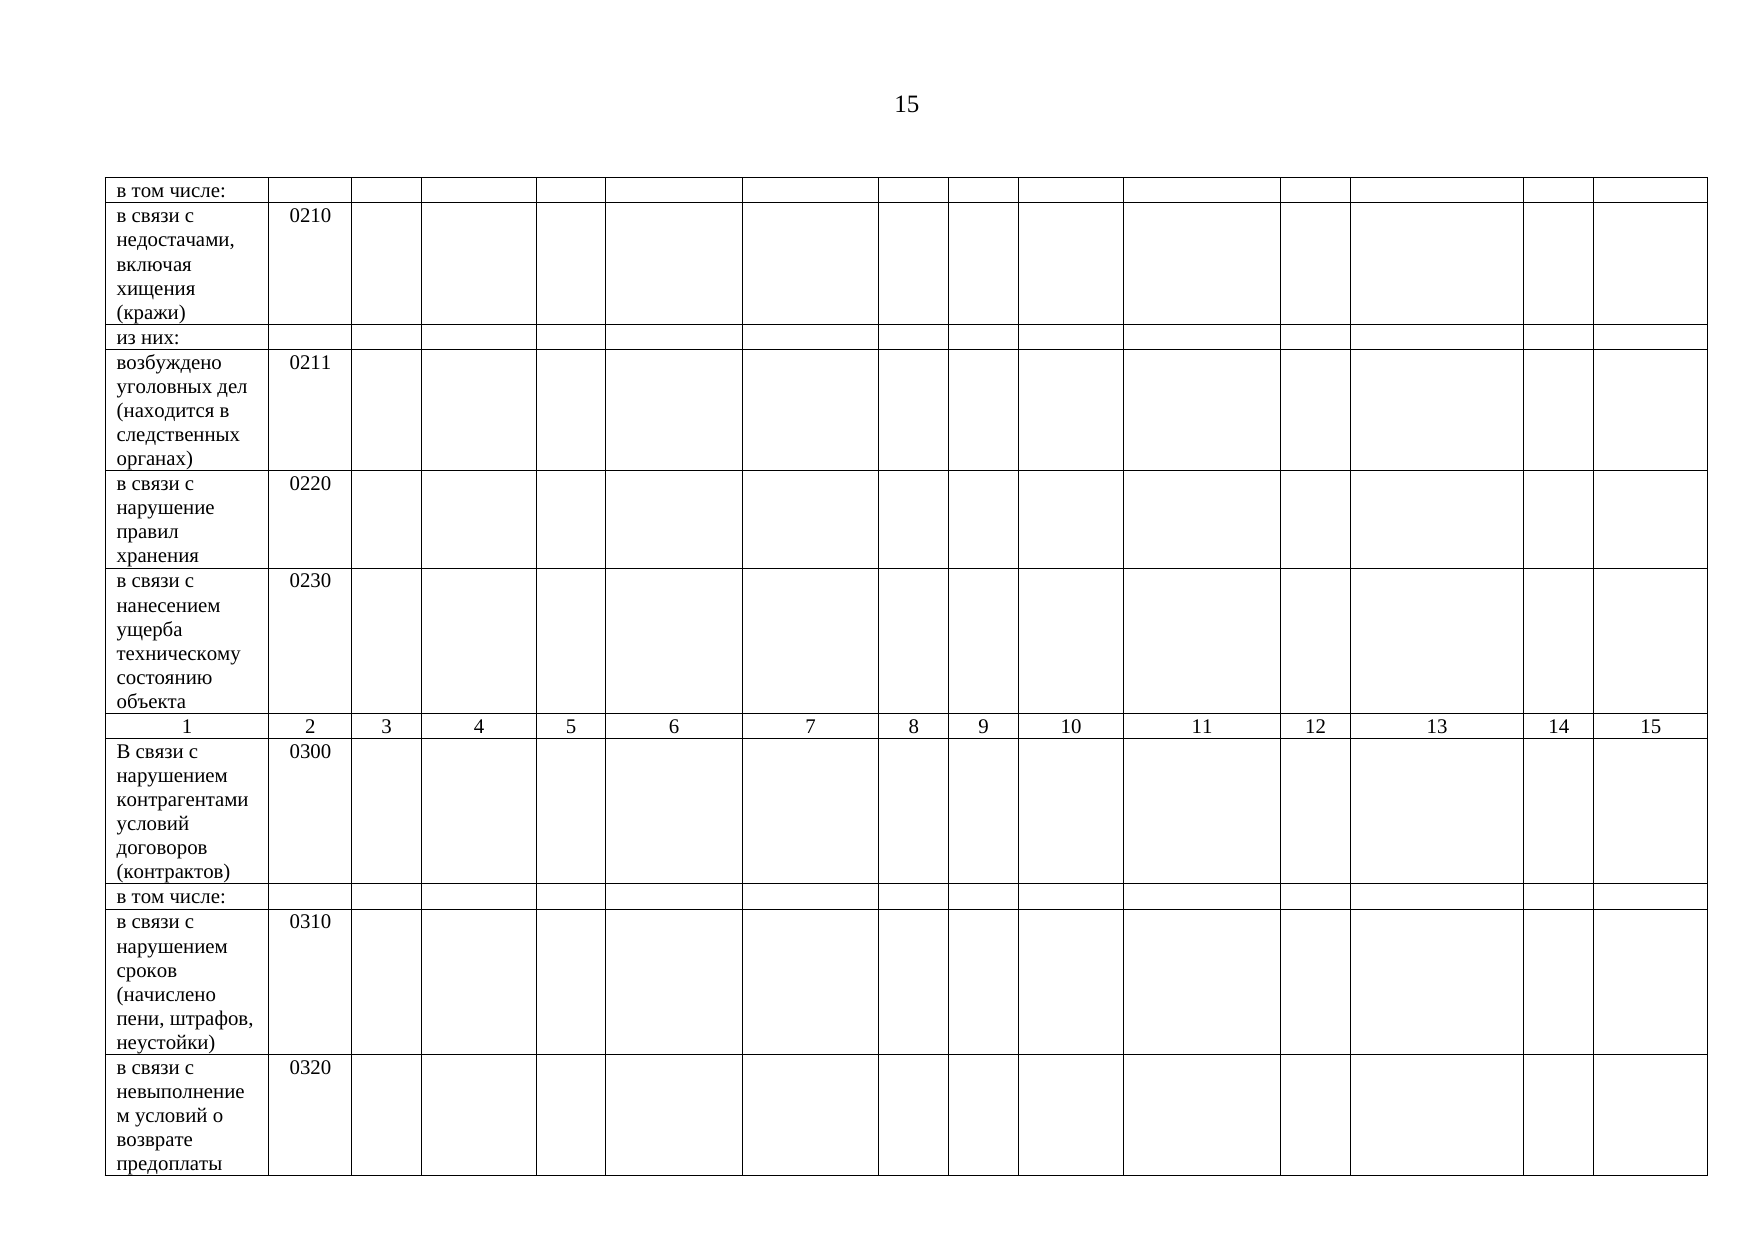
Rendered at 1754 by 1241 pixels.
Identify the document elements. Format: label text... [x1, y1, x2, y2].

table_cell [1594, 350, 1707, 470]
table_cell [352, 910, 421, 1054]
table_cell [1019, 203, 1123, 324]
table_cell [537, 910, 605, 1054]
table_cell [269, 178, 351, 202]
table_cell [1281, 569, 1350, 713]
table_cell [422, 569, 536, 713]
table_cell 6 [606, 714, 742, 738]
table_cell [1524, 350, 1593, 470]
table_cell [743, 325, 878, 349]
table_cell [743, 350, 878, 470]
table_cell [743, 178, 878, 202]
table_cell [1124, 884, 1280, 908]
table_cell [743, 884, 878, 908]
table_cell 1 [106, 714, 268, 738]
table_cell [1019, 471, 1123, 567]
table_cell 0310 [269, 910, 351, 1054]
table_cell в связи с недостачами, включая хищения (кражи) [106, 203, 268, 324]
table_cell [949, 178, 1018, 202]
table_cell [1524, 1055, 1593, 1175]
table_cell 0320 [269, 1055, 351, 1175]
table_cell в том числе: [106, 884, 268, 908]
table_cell [606, 471, 742, 567]
table_cell 0300 [269, 739, 351, 883]
table_cell 3 [352, 714, 421, 738]
table_cell [879, 910, 948, 1054]
table_cell [1351, 569, 1523, 713]
table_cell [949, 1055, 1018, 1175]
table_cell 2 [269, 714, 351, 738]
table_cell [1594, 910, 1707, 1054]
table_cell [879, 325, 948, 349]
table_cell В связи с нарушением контрагентами условий договоров (контрактов) [106, 739, 268, 883]
table_cell [537, 325, 605, 349]
table_cell [949, 569, 1018, 713]
table_cell [1281, 471, 1350, 567]
table_cell [352, 350, 421, 470]
table_cell [1281, 203, 1350, 324]
table_cell [1019, 350, 1123, 470]
table_cell [1524, 910, 1593, 1054]
table_cell [352, 203, 421, 324]
table_cell [1124, 471, 1280, 567]
table_cell [352, 884, 421, 908]
table_cell [1019, 569, 1123, 713]
table_cell [743, 569, 878, 713]
table_cell [422, 203, 536, 324]
table_cell [1351, 350, 1523, 470]
table_cell 11 [1124, 714, 1280, 738]
table_cell [606, 350, 742, 470]
table_cell [1351, 203, 1523, 324]
table_cell [352, 1055, 421, 1175]
table_cell [352, 569, 421, 713]
table_cell [1124, 569, 1280, 713]
table_cell [422, 910, 536, 1054]
table_cell [1524, 471, 1593, 567]
table_cell [1124, 739, 1280, 883]
table_cell [1124, 1055, 1280, 1175]
table_cell [352, 471, 421, 567]
table_cell [422, 325, 536, 349]
table_cell [1351, 471, 1523, 567]
table_cell [949, 325, 1018, 349]
table_cell [1281, 884, 1350, 908]
table_cell 0220 [269, 471, 351, 567]
table_cell 8 [879, 714, 948, 738]
table_cell [879, 178, 948, 202]
table_cell [606, 910, 742, 1054]
table_cell [422, 178, 536, 202]
table_cell 4 [422, 714, 536, 738]
table_cell [606, 884, 742, 908]
table_cell в связи с нарушением сроков (начислено пени, штрафов, неустойки) [106, 910, 268, 1054]
table_cell [1524, 178, 1593, 202]
table_cell [1351, 739, 1523, 883]
table_cell [1351, 178, 1523, 202]
table_cell [537, 471, 605, 567]
table_cell 12 [1281, 714, 1350, 738]
table_cell [1281, 1055, 1350, 1175]
table_cell [269, 325, 351, 349]
table_cell [1281, 325, 1350, 349]
table_cell [743, 203, 878, 324]
table_cell [352, 178, 421, 202]
table_cell в связи с нарушение правил хранения [106, 471, 268, 567]
table_cell [1351, 325, 1523, 349]
table_cell [1524, 203, 1593, 324]
table_cell [1019, 1055, 1123, 1175]
table_cell [1019, 910, 1123, 1054]
table_cell [949, 471, 1018, 567]
table_cell [1524, 739, 1593, 883]
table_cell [106, 1055, 268, 1175]
table_cell [1351, 884, 1523, 908]
table_cell [422, 739, 536, 883]
table_cell [949, 910, 1018, 1054]
table_cell 9 [949, 714, 1018, 738]
table_cell [537, 739, 605, 883]
table_cell в том числе: [106, 178, 268, 202]
table_cell [537, 203, 605, 324]
table_cell [1594, 325, 1707, 349]
table_cell [537, 569, 605, 713]
table_cell [352, 325, 421, 349]
table_cell [879, 203, 948, 324]
table_cell [1281, 739, 1350, 883]
table_cell [879, 471, 948, 567]
table_cell [422, 884, 536, 908]
table_cell 13 [1351, 714, 1523, 738]
table_cell [537, 350, 605, 470]
table_cell [743, 471, 878, 567]
table_cell [1124, 203, 1280, 324]
table_cell [1594, 471, 1707, 567]
table_cell [1281, 350, 1350, 470]
table_cell [606, 1055, 742, 1175]
table_cell [1351, 1055, 1523, 1175]
table_cell [1351, 910, 1523, 1054]
table_cell 0210 [269, 203, 351, 324]
table_cell [879, 739, 948, 883]
table_cell 10 [1019, 714, 1123, 738]
table_cell 14 [1524, 714, 1593, 738]
table_cell [1281, 910, 1350, 1054]
table_cell [949, 884, 1018, 908]
table_cell 0211 [269, 350, 351, 470]
table_cell [606, 569, 742, 713]
table_cell [1124, 325, 1280, 349]
table_cell возбуждено уголовных дел (находится в следственных органах) [106, 350, 268, 470]
table_cell [1594, 884, 1707, 908]
table_cell [1594, 739, 1707, 883]
table_cell [1124, 178, 1280, 202]
table_cell [1594, 1055, 1707, 1175]
table_cell [949, 350, 1018, 470]
table_cell [743, 739, 878, 883]
table_cell [1019, 325, 1123, 349]
table_cell [743, 1055, 878, 1175]
table_cell [949, 203, 1018, 324]
table_cell [1019, 884, 1123, 908]
table_cell [1524, 884, 1593, 908]
table_cell [1019, 739, 1123, 883]
table_cell [422, 350, 536, 470]
table_cell [879, 350, 948, 470]
table_cell [422, 1055, 536, 1175]
table_cell 5 [537, 714, 605, 738]
table_cell [606, 203, 742, 324]
table_cell [1281, 178, 1350, 202]
table_cell [537, 1055, 605, 1175]
table_cell [537, 178, 605, 202]
table_cell [606, 178, 742, 202]
table_cell [1019, 178, 1123, 202]
table_cell [1594, 203, 1707, 324]
table_cell [1124, 350, 1280, 470]
table_cell [537, 884, 605, 908]
table_cell [1594, 569, 1707, 713]
table_cell из них: [106, 325, 268, 349]
table_cell 15 [1594, 714, 1707, 738]
table_cell [1524, 569, 1593, 713]
table_cell [879, 884, 948, 908]
table_cell [352, 739, 421, 883]
table_cell [743, 910, 878, 1054]
table_cell [606, 739, 742, 883]
table_cell 0230 [269, 569, 351, 713]
table_cell 7 [743, 714, 878, 738]
table_cell [949, 739, 1018, 883]
table_cell [1124, 910, 1280, 1054]
table_cell [879, 569, 948, 713]
table_cell [879, 1055, 948, 1175]
table_cell [1594, 178, 1707, 202]
table_cell в связи с нанесением ущерба техническому состоянию объекта [106, 569, 268, 713]
table_cell [422, 471, 536, 567]
table_cell [269, 884, 351, 908]
table_cell [606, 325, 742, 349]
table_cell [1524, 325, 1593, 349]
